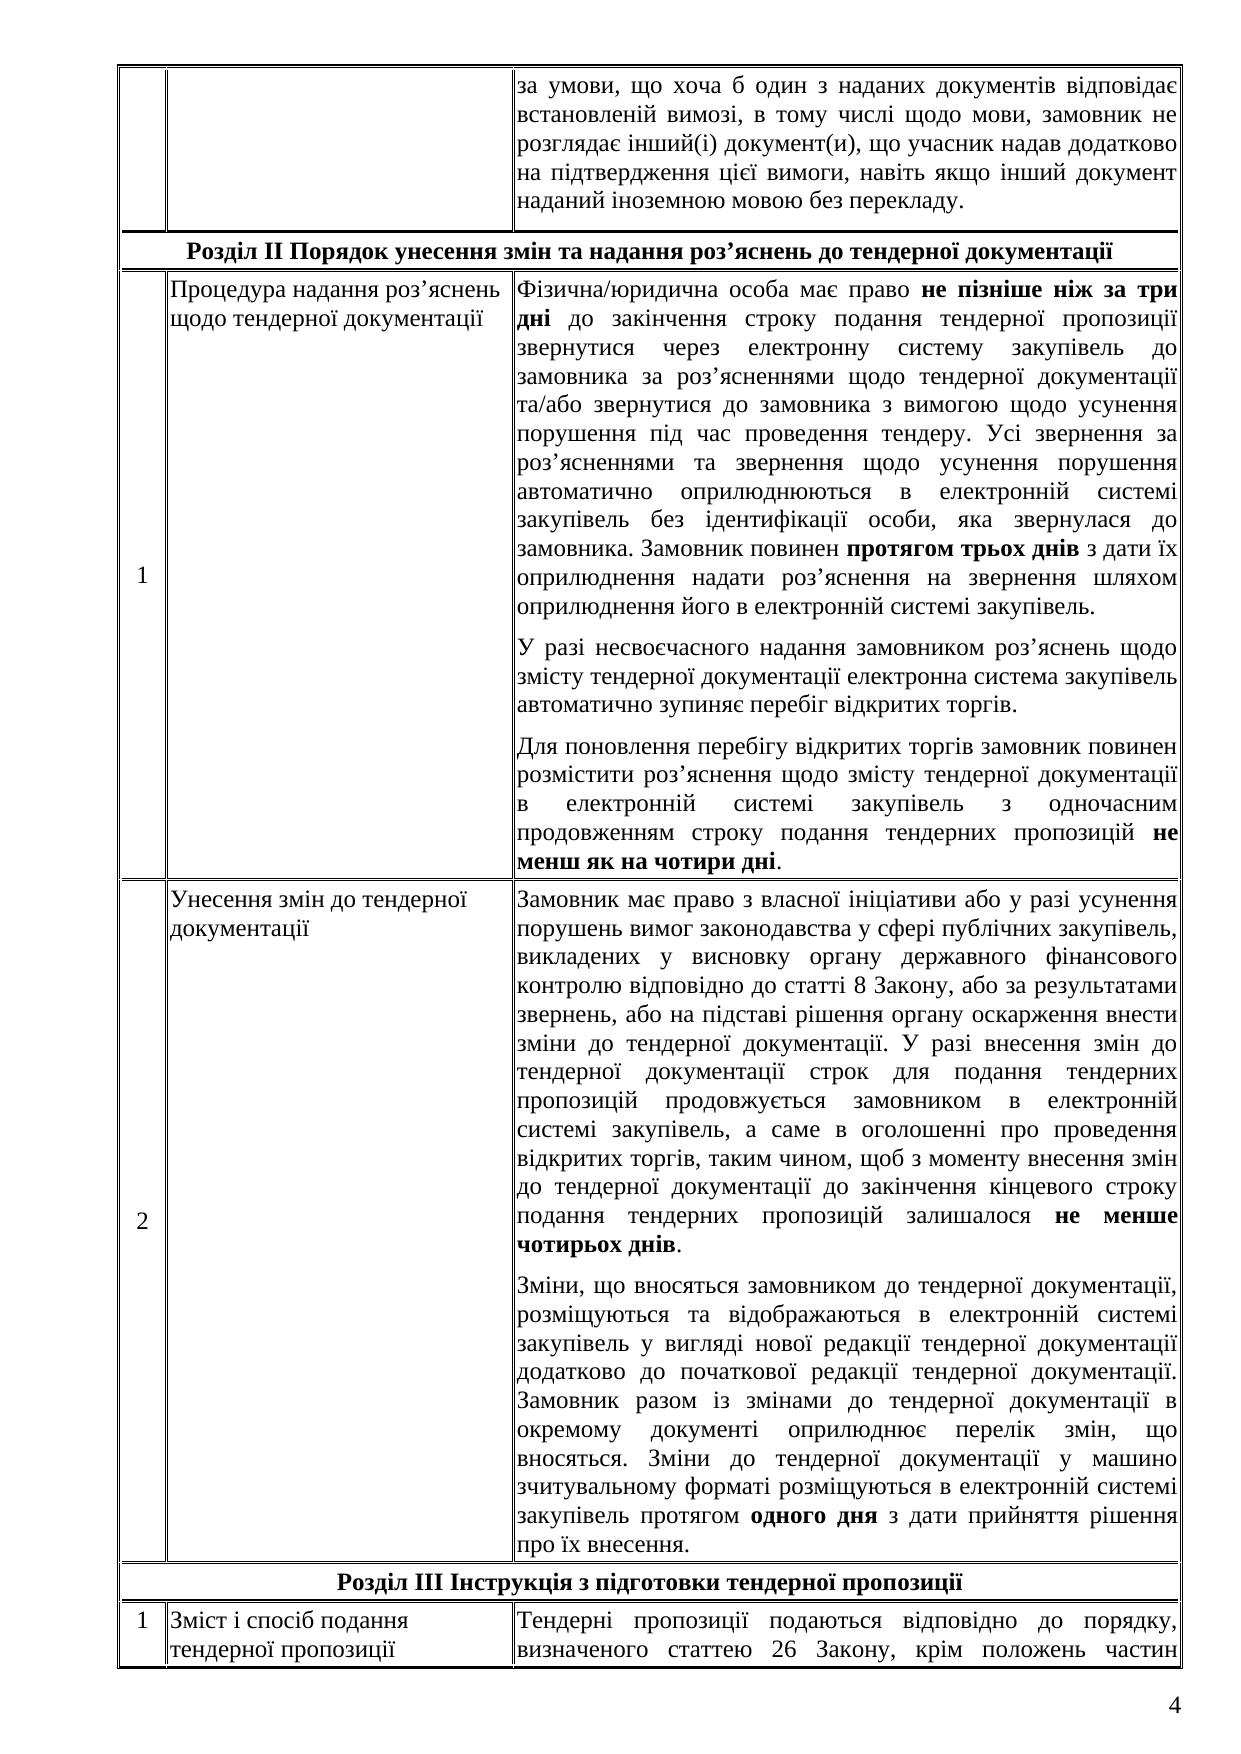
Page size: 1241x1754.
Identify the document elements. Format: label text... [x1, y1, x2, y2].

table_cell Розділ III Інструкція з підготовки тендерної пропозиції [118, 1561, 1181, 1599]
table_cell Процедура надання роз’яснень щодо тендерної документації [168, 272, 512, 878]
table_cell 2 [118, 878, 167, 1561]
table_cell Унесення змін до тендерної документації [168, 881, 512, 1561]
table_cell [514, 68, 1180, 230]
table_cell Інша інформація [167, 68, 513, 230]
table_cell Замовник має право з власної ініціативи або у разі усунення порушень вимог законодавства у сфері публічних закупівель, викладених у висновку органу державного фінансового контролю відповідно до статті 8 Закону, або за результатами звернень, або на підставі рішення органу оскарження внести зміни до тендерної документації. У разі внесення змін до тендерної документації строк для подання тендерних пропозицій продовжується замовником в електронній системі закупівель, а саме в оголошенні про проведення відкритих торгів, таким чином, щоб з моменту внесення змін до тендерної документації до закінчення кінцевого строку подання тендерних пропозицій залишалося не менше чотирьох днів. Зміни, що вносяться замовником до тендерної документації, розміщуються та відображаються в електронній системі закупівель у вигляді нової редакції тендерної документації додатково до початкової редакції тендерної документації. Замовник разом із змінами до тендерної документації в окремому документі оприлюднює перелік змін, що вносяться. Зміни до тендерної документації у машино зчитувальному форматі розміщуються в електронній системі закупівель протягом одного дня з дати прийняття рішення про їх внесення. [514, 878, 1181, 1561]
table_cell Розділ II Порядок унесення змін та надання роз’яснень до тендерної документації [120, 230, 1180, 268]
table_cell 1 [120, 268, 165, 878]
table_cell Фізична/юридична особа має право не пізніше ніж за три дні до закінчення строку подання тендерної пропозиції звернутися через електронну систему закупівель до замовника за роз’ясненнями щодо тендерної документації та/або звернутися до замовника з вимогою щодо усунення порушення під час проведення тендеру. Усі звернення за роз’ясненнями та звернення щодо усунення порушення автоматично оприлюднюються в електронній системі закупівель без ідентифікації особи, яка звернулася до замовника. Замовник повинен протягом трьох днів з дати їх оприлюднення надати роз’яснення на звернення шляхом оприлюднення його в електронній системі закупівель. У разі несвоєчасного надання замовником роз’яснень щодо змісту тендерної документації електронна система закупівель автоматично зупиняє перебіг відкритих торгів. Для поновлення перебігу відкритих торгів замовник повинен розмістити роз’яснення щодо змісту тендерної документації в електронній системі закупівель з одночасним продовженням строку подання тендерних пропозицій не менш як на чотири дні. [515, 268, 1180, 878]
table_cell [167, 1603, 513, 1666]
table_cell 1 [120, 1599, 167, 1666]
table_cell 8 [120, 68, 167, 230]
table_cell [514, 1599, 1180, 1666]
